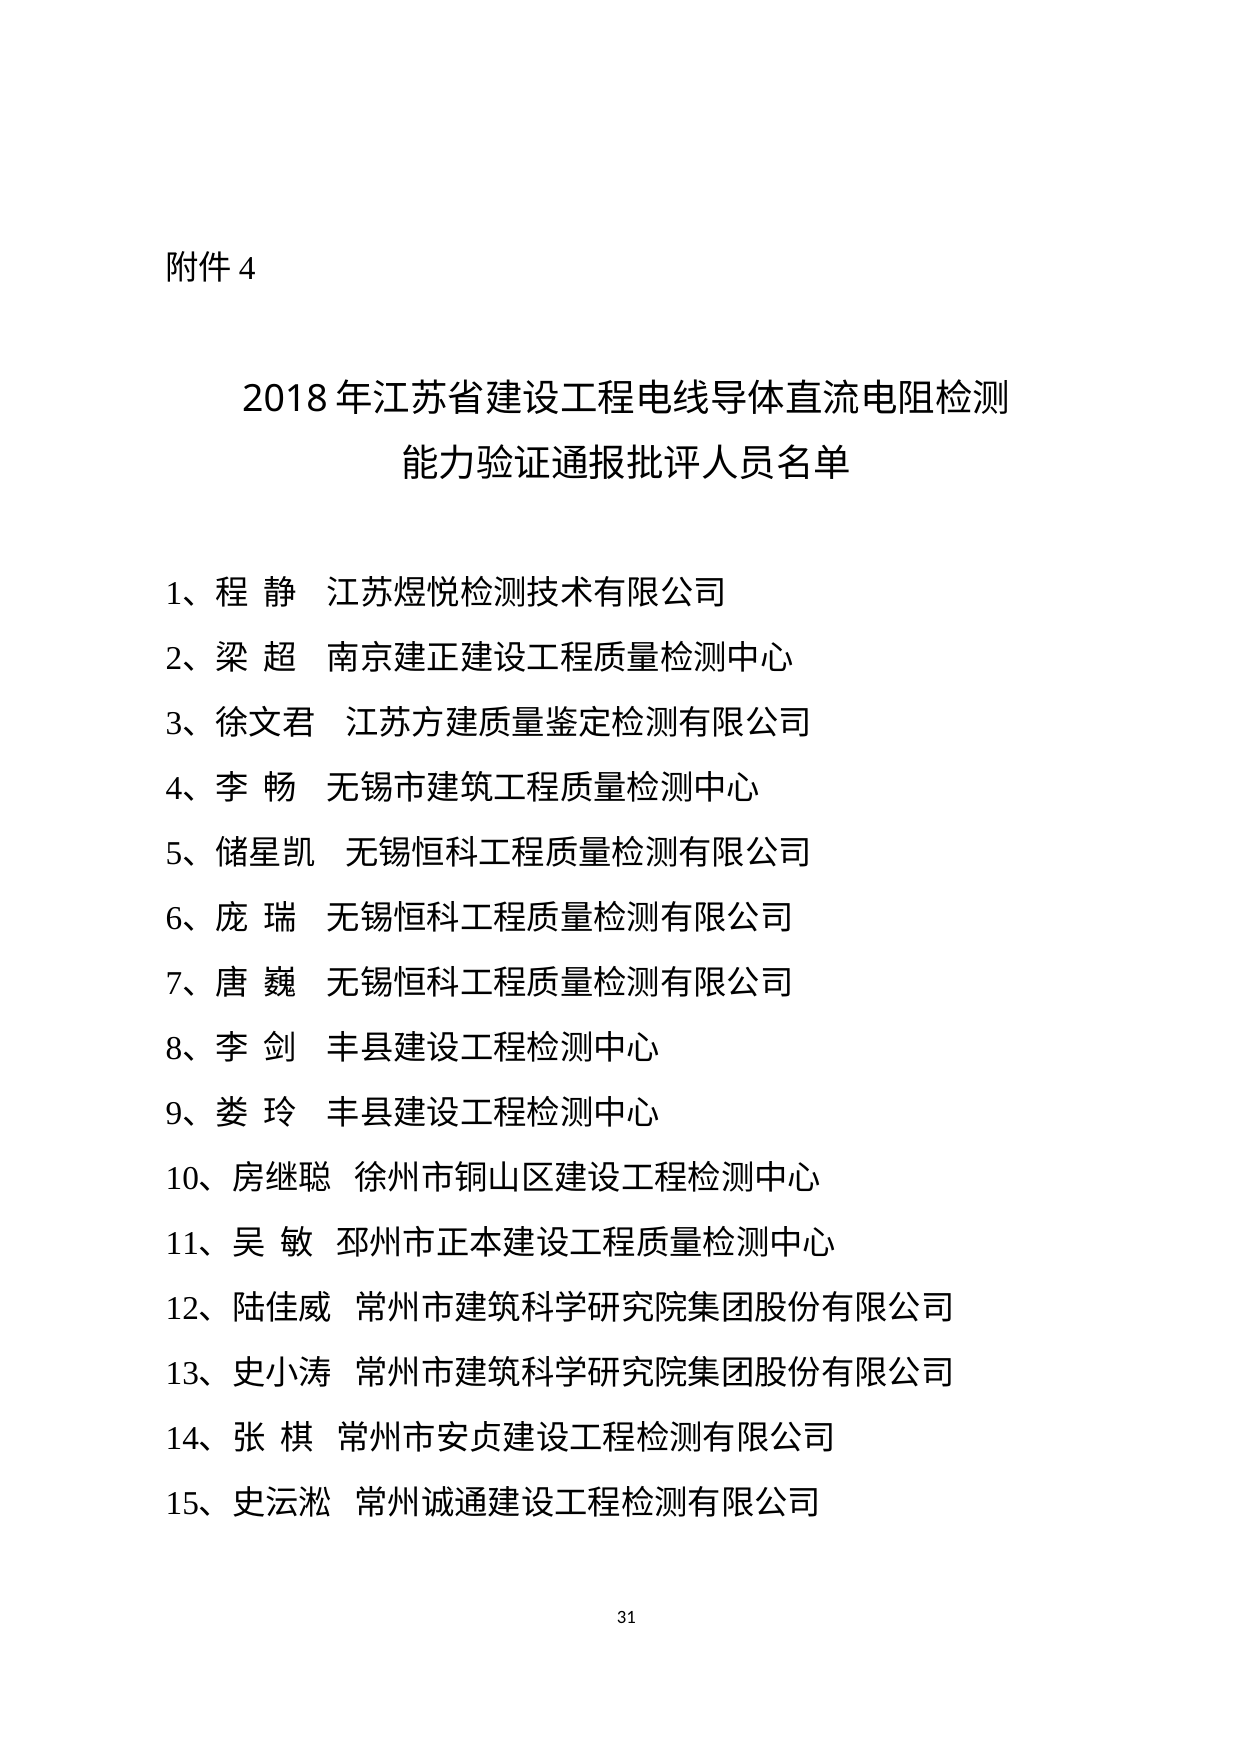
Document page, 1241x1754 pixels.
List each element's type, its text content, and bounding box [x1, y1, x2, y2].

text 11、吴 敏 邳州市正本建设工程质量检测中心 [165, 1208, 1087, 1273]
text 7、唐 巍 无锡恒科工程质量检测有限公司 [165, 948, 1087, 1013]
text 6、庞 瑞 无锡恒科工程质量检测有限公司 [165, 883, 1087, 948]
text 1、程 静 江苏煜悦检测技术有限公司 [165, 558, 1087, 623]
text 8、李 剑 丰县建设工程检测中心 [165, 1013, 1087, 1078]
text 15、史沄淞 常州诚通建设工程检测有限公司 [165, 1468, 1087, 1533]
text 14、张 棋 常州市安贞建设工程检测有限公司 [165, 1403, 1087, 1468]
text 12、陆佳威 常州市建筑科学研究院集团股份有限公司 [165, 1273, 1087, 1338]
text 5、储星凯 无锡恒科工程质量检测有限公司 [165, 818, 1087, 883]
text 4、李 畅 无锡市建筑工程质量检测中心 [165, 753, 1087, 818]
text 2018年江苏省建设工程电线导体直流电阻检测 [165, 363, 1087, 428]
text 10、房继聪 徐州市铜山区建设工程检测中心 [165, 1143, 1087, 1208]
text 9、娄 玲 丰县建设工程检测中心 [165, 1078, 1087, 1143]
text 3、徐文君 江苏方建质量鉴定检测有限公司 [165, 688, 1087, 753]
text 附件4 [165, 233, 1087, 298]
text 13、史小涛 常州市建筑科学研究院集团股份有限公司 [165, 1338, 1087, 1403]
text 能力验证通报批评人员名单 [165, 428, 1087, 493]
text 2、梁 超 南京建正建设工程质量检测中心 [165, 623, 1087, 688]
